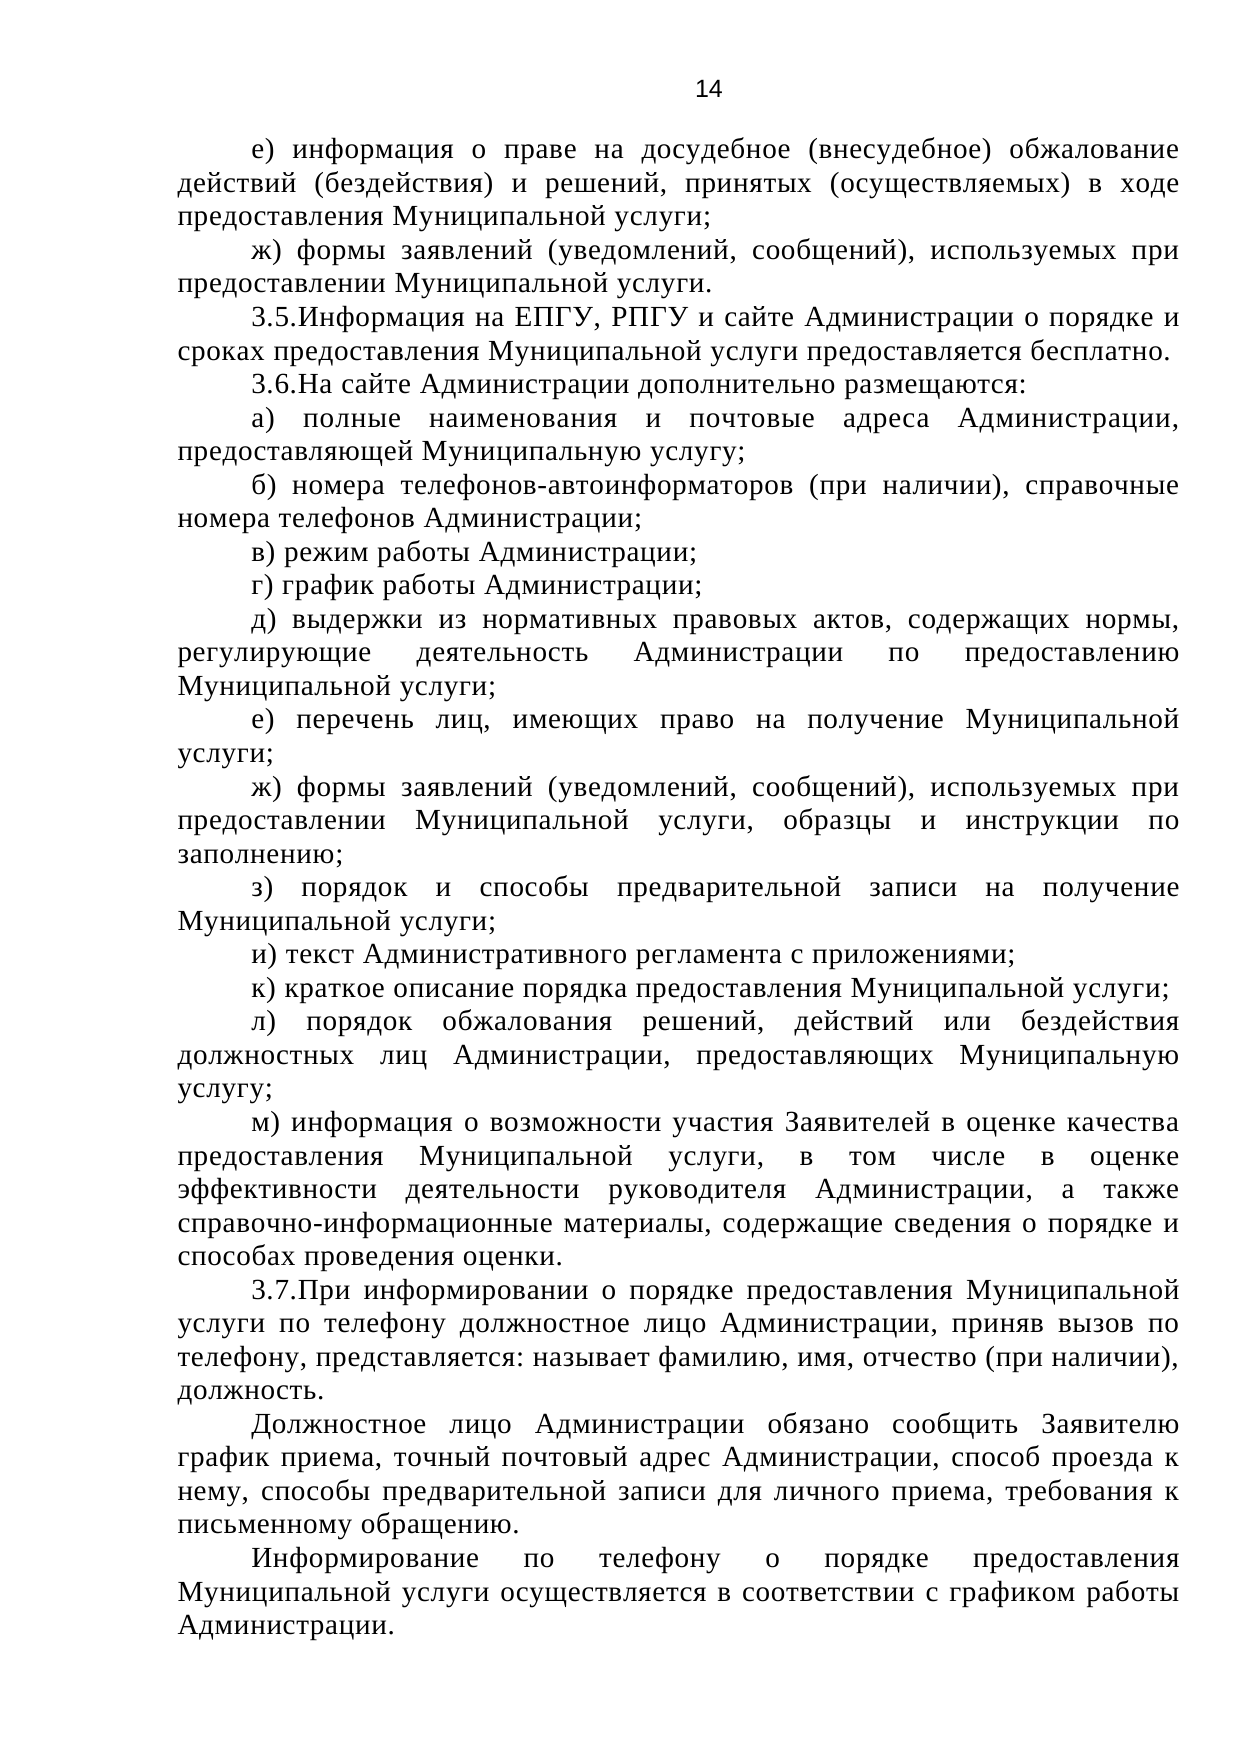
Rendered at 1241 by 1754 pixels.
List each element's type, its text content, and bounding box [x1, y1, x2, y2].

text м) информация о возможности участия Заявителей в оценке качества предоставления Муниципальной услуги, в том числе в оценке эффективности деятельности руководителя Администрации, а также справочно-информационные материалы, содержащие сведения о порядке и способах проведения оценки. [177, 1104, 1181, 1272]
text Должностное лицо Администрации обязано сообщить Заявителю график приема, точный почтовый адрес Администрации, способ проезда к нему, способы предварительной записи для личного приема, требования к письменному обращению. [177, 1406, 1181, 1540]
text 3.6.На сайте Администрации дополнительно размещаются: [177, 366, 1181, 400]
text Информирование по телефону о порядке предоставления Муниципальной услуги осуществляется в соответствии с графиком работы Администрации. [177, 1540, 1181, 1641]
text к) краткое описание порядка предоставления Муниципальной услуги; [177, 970, 1181, 1003]
text л) порядок обжалования решений, действий или бездействия должностных лиц Администрации, предоставляющих Муниципальную услугу; [177, 1003, 1181, 1104]
text е) информация о праве на досудебное (внесудебное) обжалование действий (бездействия) и решений, принятых (осуществляемых) в ходе предоставления Муниципальной услуги; [177, 131, 1181, 232]
text 3.5.Информация на ЕПГУ, РПГУ и сайте Администрации о порядке и сроках предоставления Муниципальной услуги предоставляется бесплатно. [177, 299, 1181, 366]
text а) полные наименования и почтовые адреса Администрации, предоставляющей Муниципальную услугу; [177, 400, 1181, 467]
text г) график работы Администрации; [177, 567, 1181, 601]
text в) режим работы Администрации; [177, 534, 1181, 567]
text ж) формы заявлений (уведомлений, сообщений), используемых при предоставлении Муниципальной услуги. [177, 232, 1181, 299]
text ж) формы заявлений (уведомлений, сообщений), используемых при предоставлении Муниципальной услуги, образцы и инструкции по заполнению; [177, 769, 1181, 869]
text б) номера телефонов-автоинформаторов (при наличии), справочные номера телефонов Администрации; [177, 467, 1181, 534]
text е) перечень лиц, имеющих право на получение Муниципальной услуги; [177, 702, 1181, 769]
text 3.7.При информировании о порядке предоставления Муниципальной услуги по телефону должностное лицо Администрации, приняв вызов по телефону, представляется: называет фамилию, имя, отчество (при наличии), должность. [177, 1272, 1181, 1406]
text и) текст Административного регламента с приложениями; [177, 936, 1181, 970]
text д) выдержки из нормативных правовых актов, содержащих нормы, регулирующие деятельность Администрации по предоставлению Муниципальной услуги; [177, 601, 1181, 702]
text з) порядок и способы предварительной записи на получение Муниципальной услуги; [177, 869, 1181, 936]
